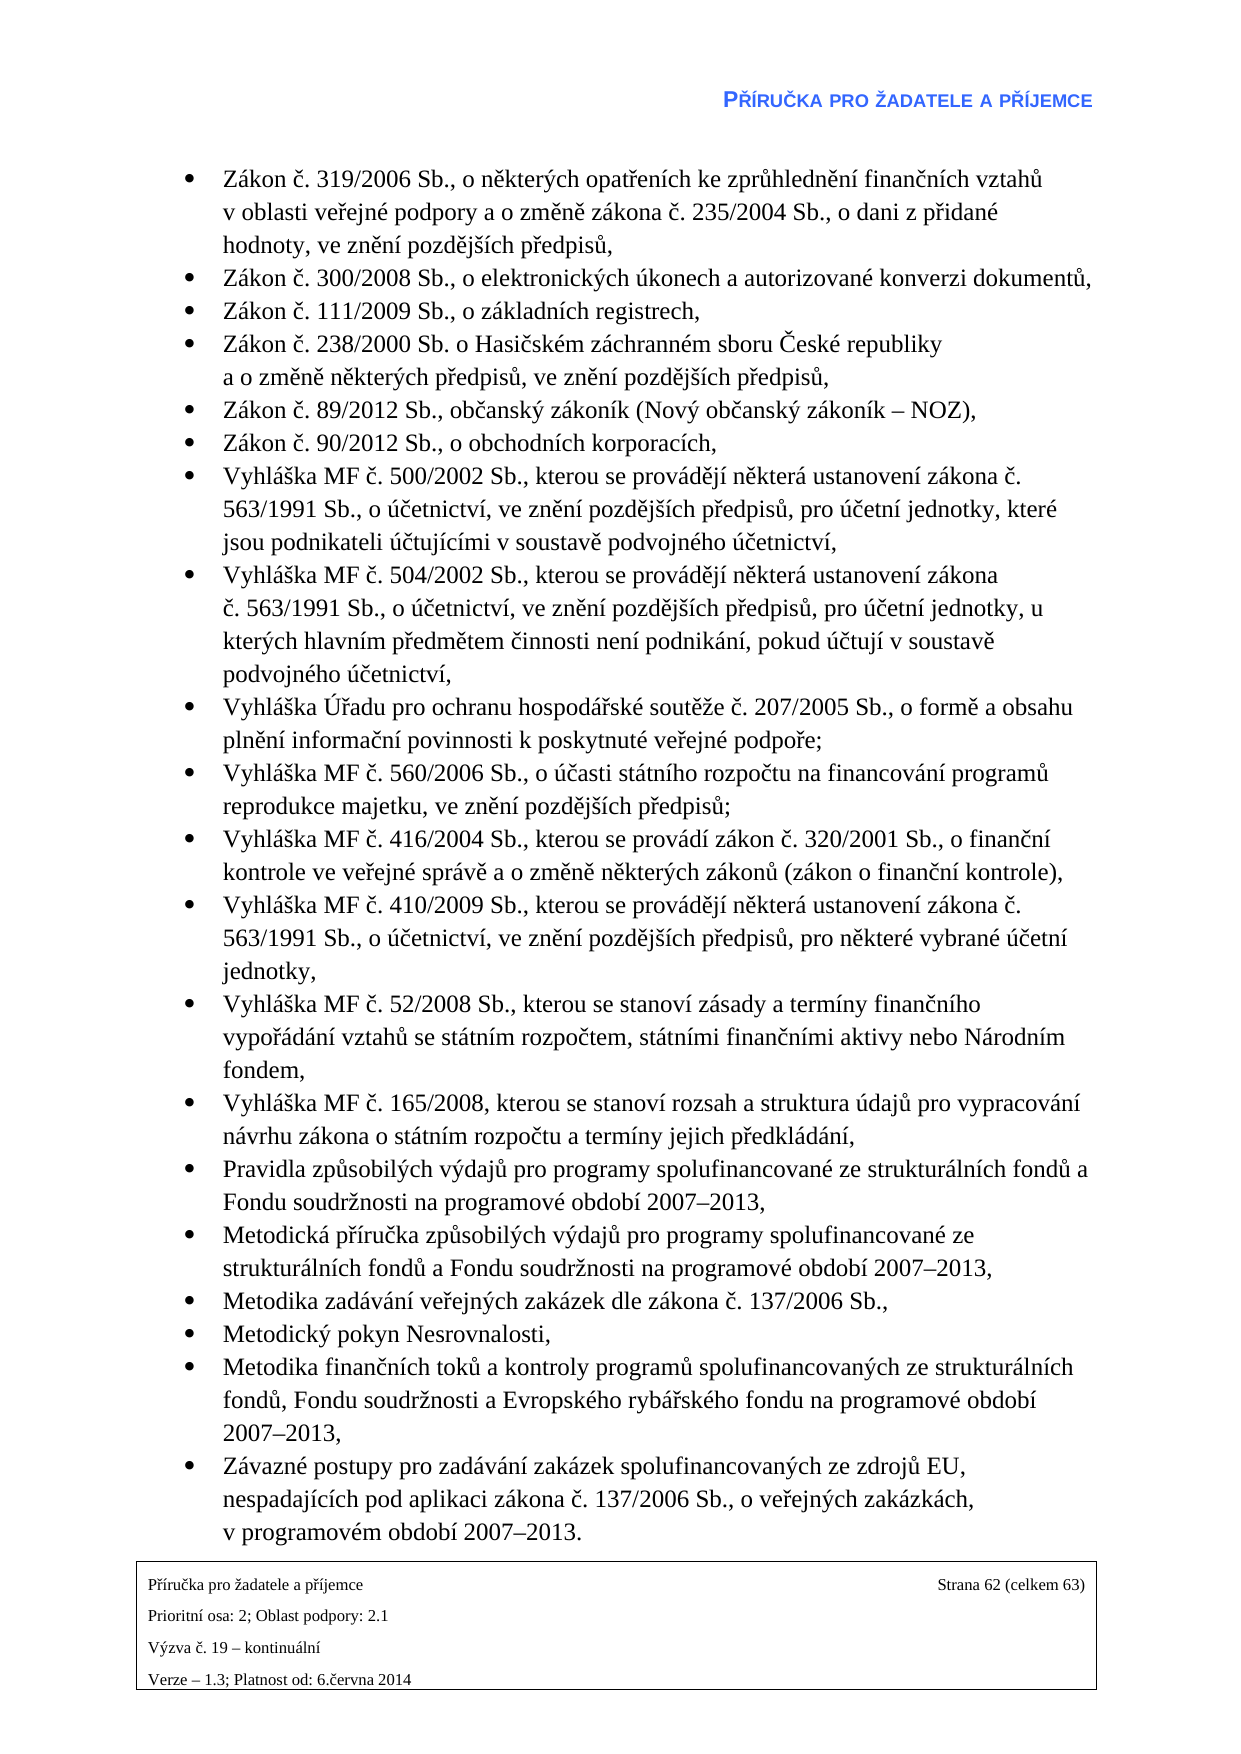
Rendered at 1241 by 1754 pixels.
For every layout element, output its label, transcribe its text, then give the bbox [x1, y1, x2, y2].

list Vyhláška MF č. 165/2008, kterou se stanoví rozsah a struktura údajů pro vypracování návrhu zákona o státním rozpočtu a termíny jejich předkládání, [185, 1088, 1092, 1150]
list Zákon č. 300/2008 Sb., o elektronických úkonech a autorizované konverzi dokumentů, [185, 263, 1092, 291]
list Vyhláška MF č. 504/2002 Sb., kterou se provádějí některá ustanovení zákona č. 563/1991 Sb., o účetnictví, ve znění pozdějších předpisů, pro účetní jednotky, u kterých hlavním předmětem činnosti není podnikání, pokud účtují v soustavě podvojného účetnictví, [185, 560, 1092, 688]
list Metodika finančních toků a kontroly programů spolufinancovaných ze strukturálních fondů, Fondu soudržnosti a Evropského rybářského fondu na programové období 2007–2013, [185, 1352, 1092, 1447]
list Metodický pokyn Nesrovnalosti, [185, 1319, 1092, 1348]
list Metodická příručka způsobilých výdajů pro programy spolufinancované ze strukturálních fondů a Fondu soudržnosti na programové období 2007–2013, [185, 1220, 1092, 1282]
list Vyhláška MF č. 52/2008 Sb., kterou se stanoví zásady a termíny finančního vypořádání vztahů se státním rozpočtem, státními finančními aktivy nebo Národním fondem, [185, 989, 1092, 1084]
list Metodika zadávání veřejných zakázek dle zákona č. 137/2006 Sb., [185, 1286, 1092, 1315]
list Zákon č. 90/2012 Sb., o obchodních korporacích, [185, 428, 1092, 457]
list Závazné postupy pro zadávání zakázek spolufinancovaných ze zdrojů EU, nespadajících pod aplikaci zákona č. 137/2006 Sb., o veřejných zakázkách, v programovém období 2007–2013. [185, 1451, 1092, 1546]
list Vyhláška MF č. 410/2009 Sb., kterou se provádějí některá ustanovení zákona č. 563/1991 Sb., o účetnictví, ve znění pozdějších předpisů, pro některé vybrané účetní jednotky, [185, 890, 1092, 985]
list Pravidla způsobilých výdajů pro programy spolufinancované ze strukturálních fondů a Fondu soudržnosti na programové období 2007–2013, [185, 1154, 1092, 1216]
list Zákon č. 89/2012 Sb., občanský zákoník (Nový občanský zákoník – NOZ), [185, 395, 1092, 423]
list Zákon č. 319/2006 Sb., o některých opatřeních ke zprůhlednění finančních vztahů v oblasti veřejné podpory a o změně zákona č. 235/2004 Sb., o dani z přidané hodnoty, ve znění pozdějších předpisů, [185, 164, 1092, 258]
list Vyhláška MF č. 416/2004 Sb., kterou se provádí zákon č. 320/2001 Sb., o finanční kontrole ve veřejné správě a o změně některých zákonů (zákon o finanční kontrole), [185, 824, 1092, 886]
list Zákon č. 238/2000 Sb. o Hasičském záchranném sboru České republiky a o změně některých předpisů, ve znění pozdějších předpisů, [185, 329, 1092, 391]
list Zákon č. 111/2009 Sb., o základních registrech, [185, 296, 1092, 324]
list Vyhláška MF č. 500/2002 Sb., kterou se provádějí některá ustanovení zákona č. 563/1991 Sb., o účetnictví, ve znění pozdějších předpisů, pro účetní jednotky, které jsou podnikateli účtujícími v soustavě podvojného účetnictví, [185, 461, 1092, 556]
list Vyhláška MF č. 560/2006 Sb., o účasti státního rozpočtu na financování programů reprodukce majetku, ve znění pozdějších předpisů; [185, 758, 1092, 820]
list Vyhláška Úřadu pro ochranu hospodářské soutěže č. 207/2005 Sb., o formě a obsahu plnění informační povinnosti k poskytnuté veřejné podpoře; [185, 692, 1092, 754]
